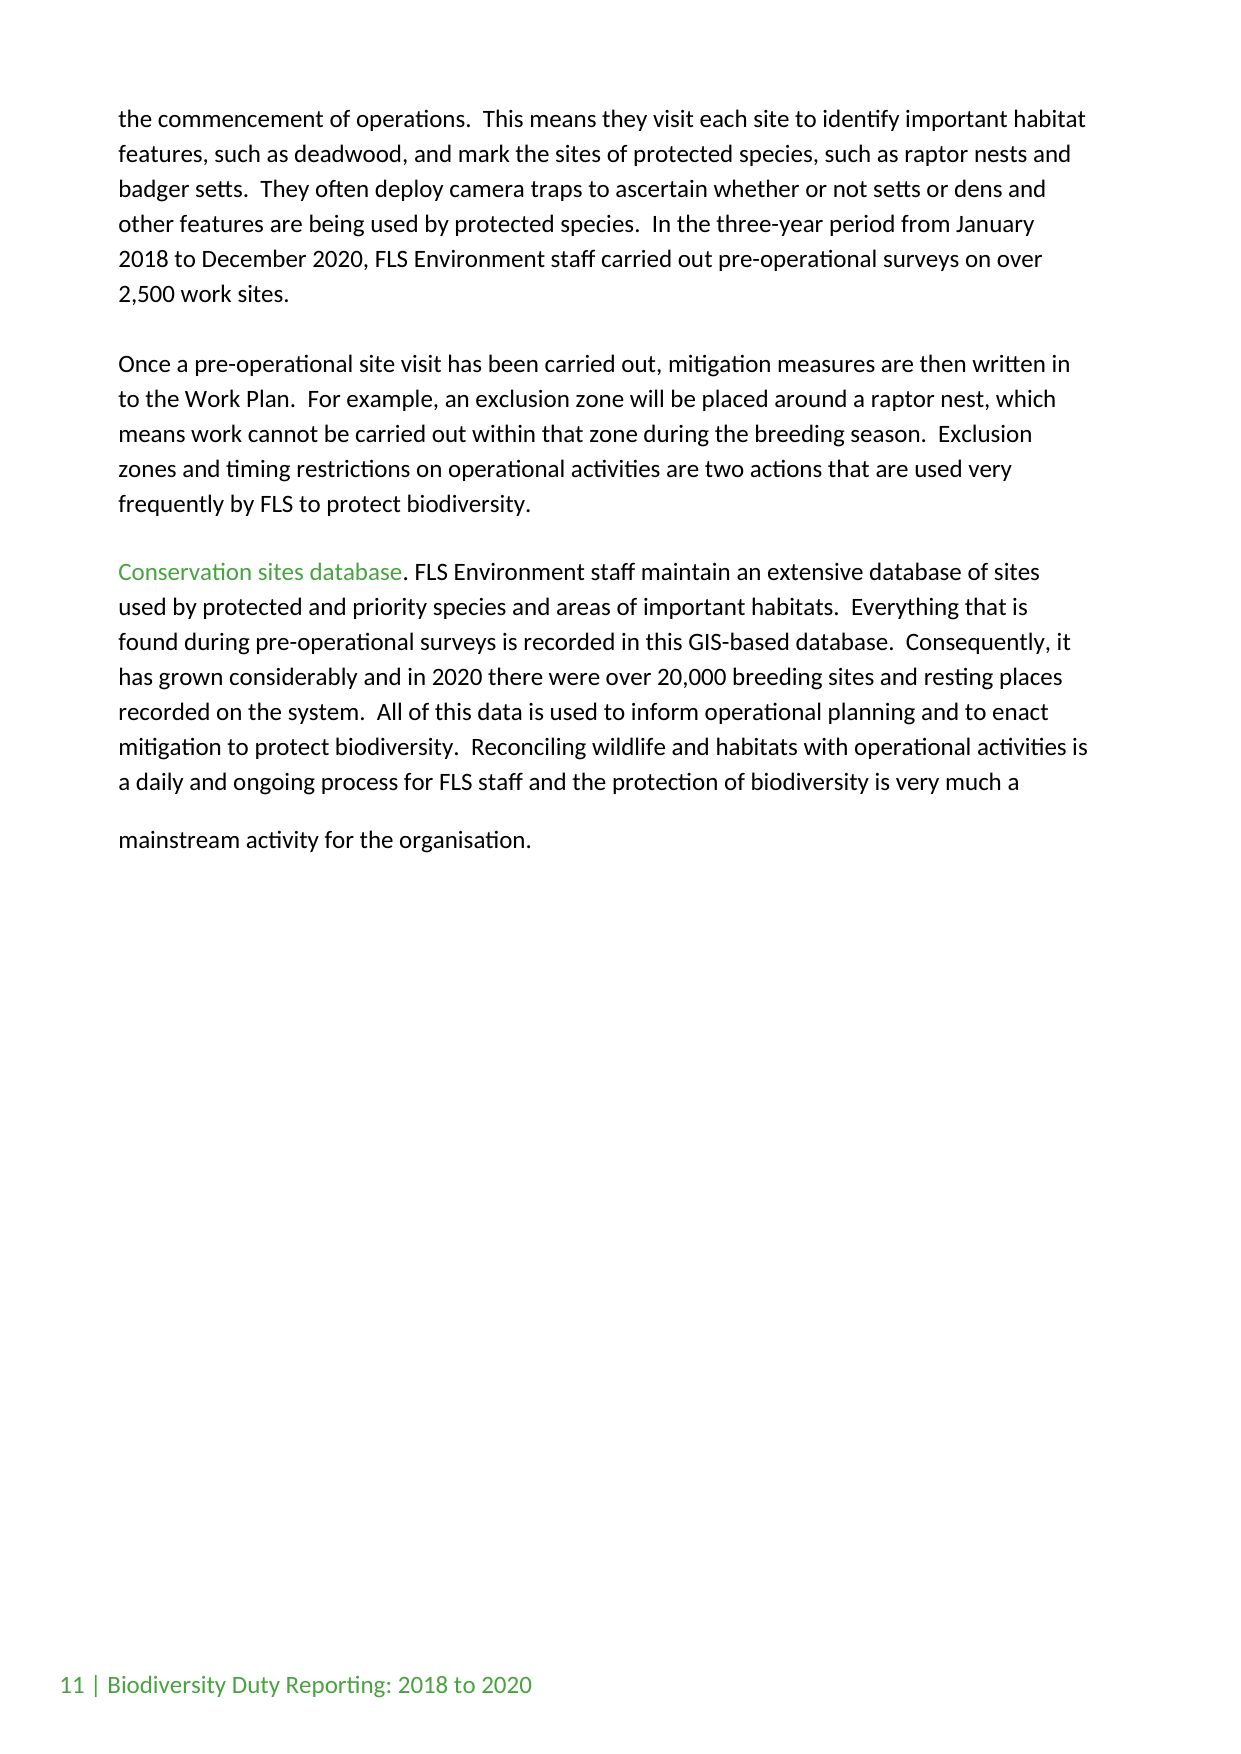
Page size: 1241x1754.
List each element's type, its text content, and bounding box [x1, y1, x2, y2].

text Once a pre-operational site visit has been carried out, mitigation measures are then written in to the Work Plan. For example, an exclusion zone will be placed around a raptor nest, which means work cannot be carried out within that zone during the breeding season. Exclusion zones and timing restrictions on operational activities are two actions that are used very frequently by FLS to protect biodiversity. [118, 348, 1090, 519]
text Conservation sites database. FLS Environment staff maintain an extensive database of sites used by protected and priority species and areas of important habitats. Everything that is found during pre-operational surveys is recorded in this GIS-based database. Consequently, it has grown considerably and in 2020 there were over 20,000 breeding sites and resting places recorded on the system. All of this data is used to inform operational planning and to enact mitigation to protect biodiversity. Reconciling wildlife and habitats with operational activities is a daily and ongoing process for FLS staff and the protection of biodiversity is very much a mainstream activity for the organisation. [118, 556, 1090, 860]
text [118, 103, 1090, 309]
